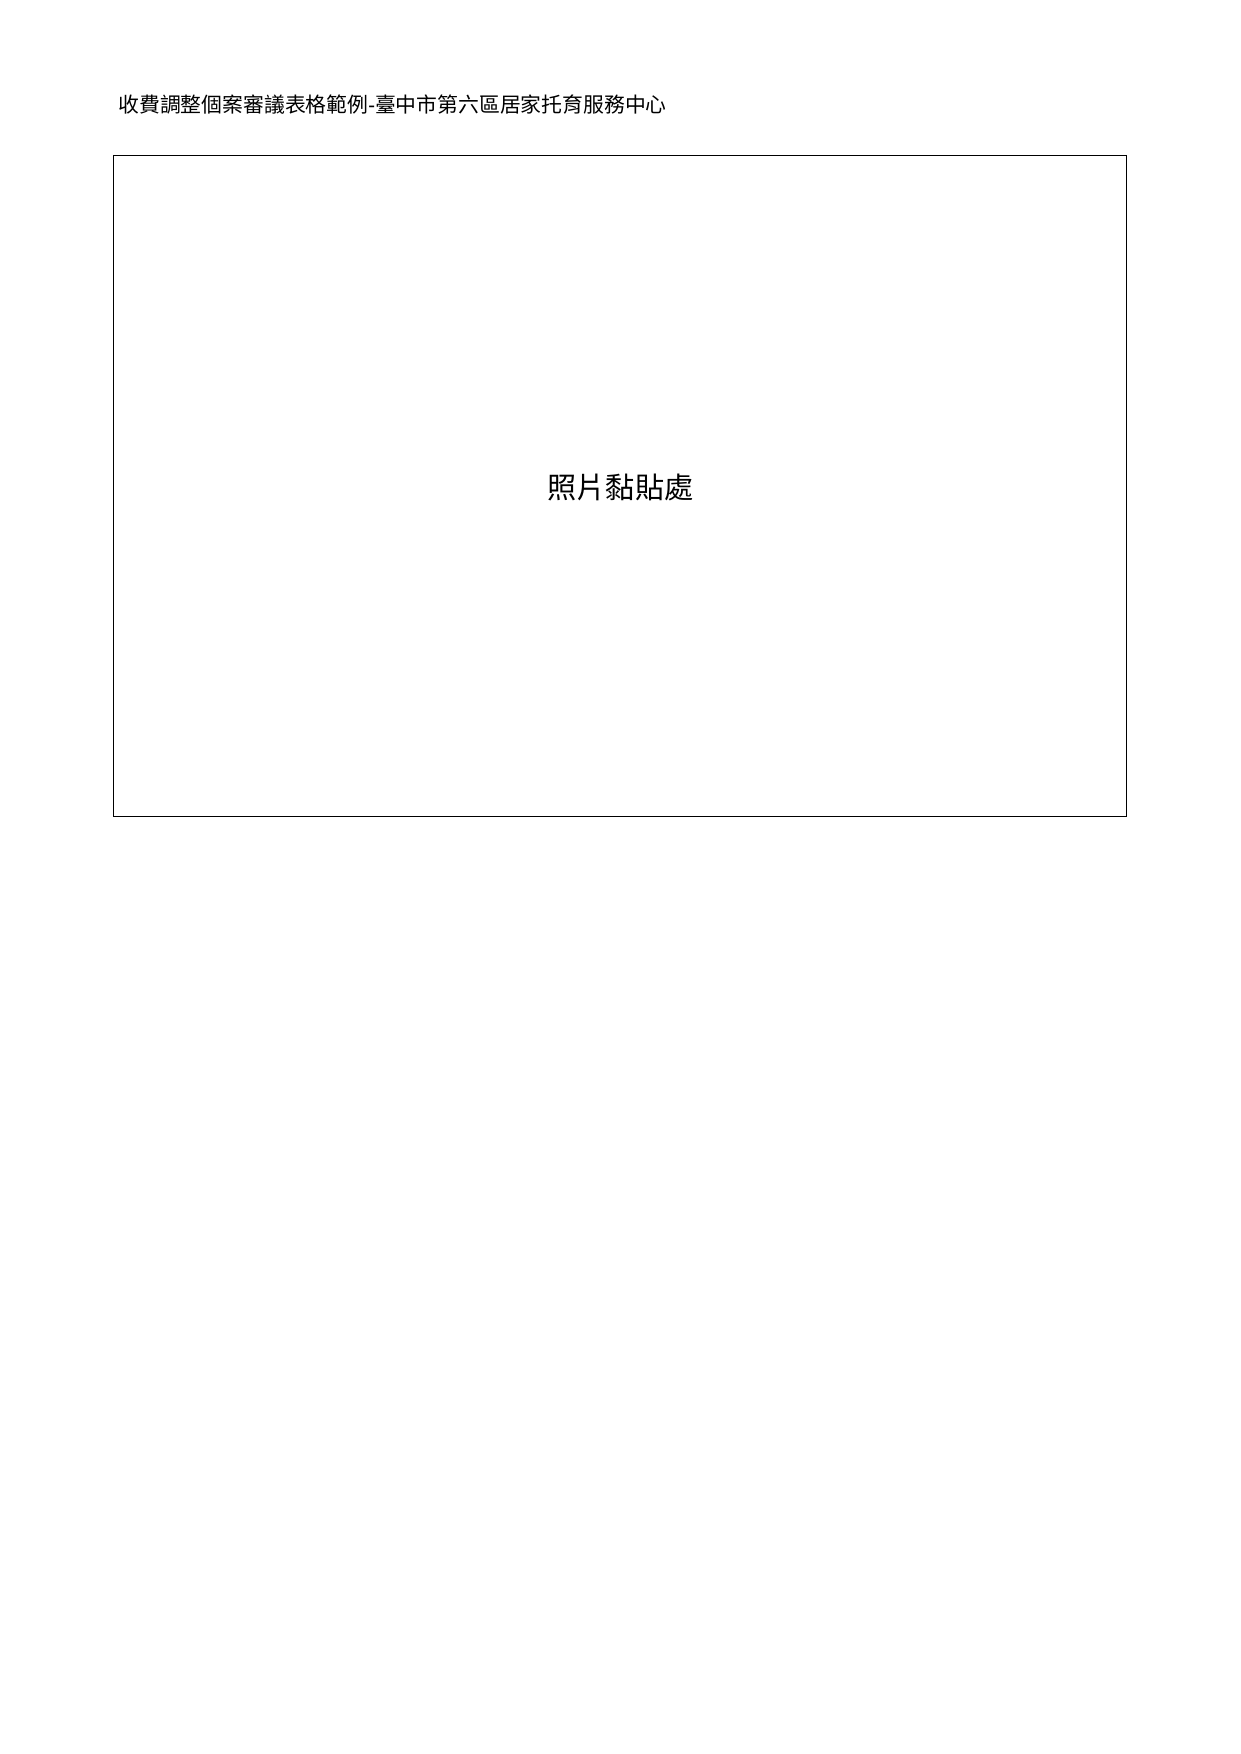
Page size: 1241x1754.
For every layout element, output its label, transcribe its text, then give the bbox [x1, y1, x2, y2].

table_cell 照片黏貼處 [114, 156, 1126, 816]
